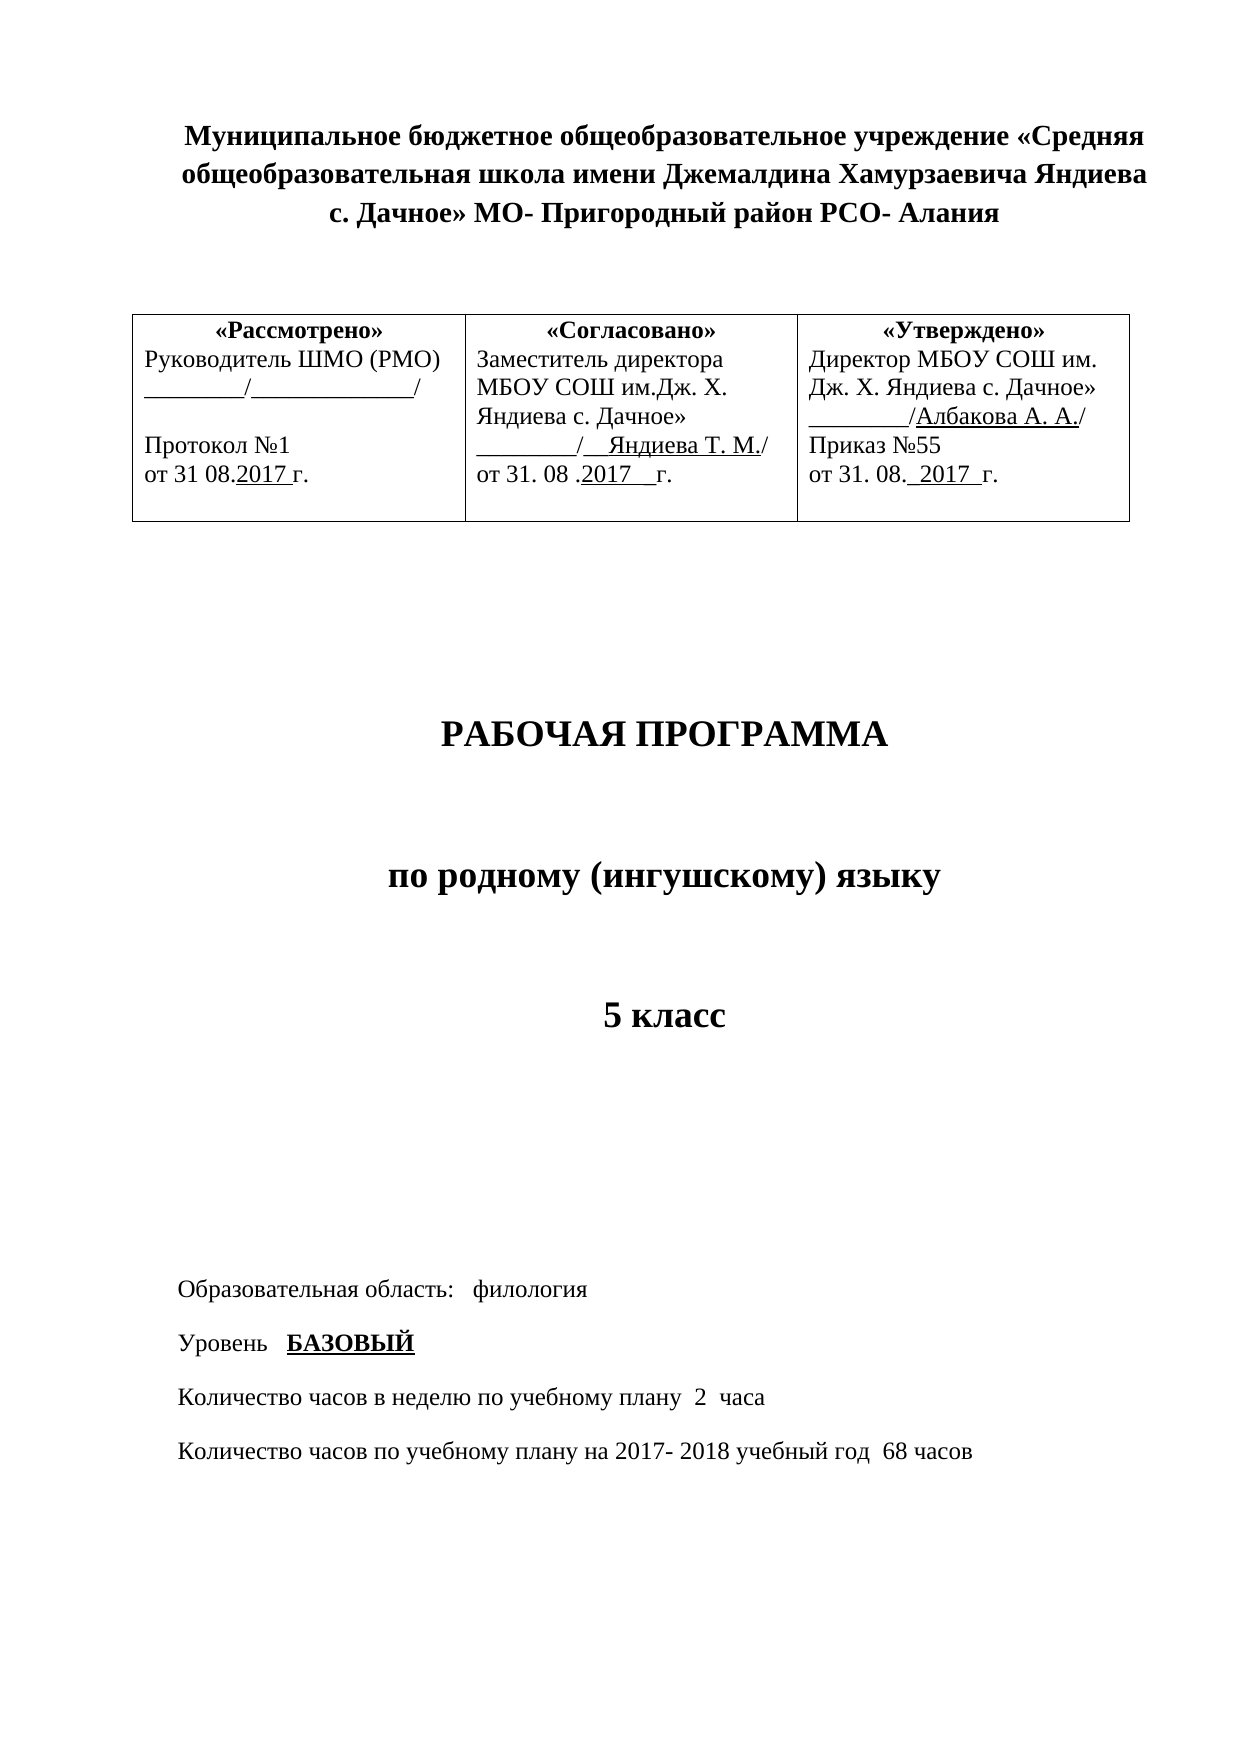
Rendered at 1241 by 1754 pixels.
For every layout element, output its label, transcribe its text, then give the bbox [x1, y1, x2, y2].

table_header «Рассмотрено» Руководитель ШМО (РМО) ________/_____________/ Протокол №1 от 31 08.2017 г. [133, 315, 465, 521]
text 5 класс [177, 993, 1152, 1036]
text Муниципальное бюджетное общеобразовательное учреждение «Средняя общеобразовательная школа имени Джемалдина Хамурзаевича Яндиева с. Дачное» МО- Пригородный район РСО- Алания [177, 118, 1152, 229]
table_header «Согласовано» Заместитель директора МБОУ СОШ им.Дж. Х. Яндиева с. Дачное» ________/__Яндиева Т. М./ от 31. 08 .2017 _г. [466, 315, 797, 521]
text Образовательная область: филология [177, 1274, 1152, 1303]
text Количество часов по учебному плану на 2017- 2018 учебный год 68 часов [177, 1436, 1152, 1465]
text по родному (ингушскому) языку [177, 852, 1152, 895]
text Количество часов в неделю по учебному плану 2 часа [177, 1382, 1152, 1411]
text Уровень БАЗОВЫЙ [177, 1328, 1152, 1357]
table_header «Утверждено» Директор МБОУ СОШ им. Дж. Х. Яндиева с. Дачное» ________/Албакова А. А./ Приказ №55 от 31. 08._2017 г. [798, 315, 1129, 521]
text РАБОЧАЯ ПРОГРАММА [177, 711, 1152, 754]
